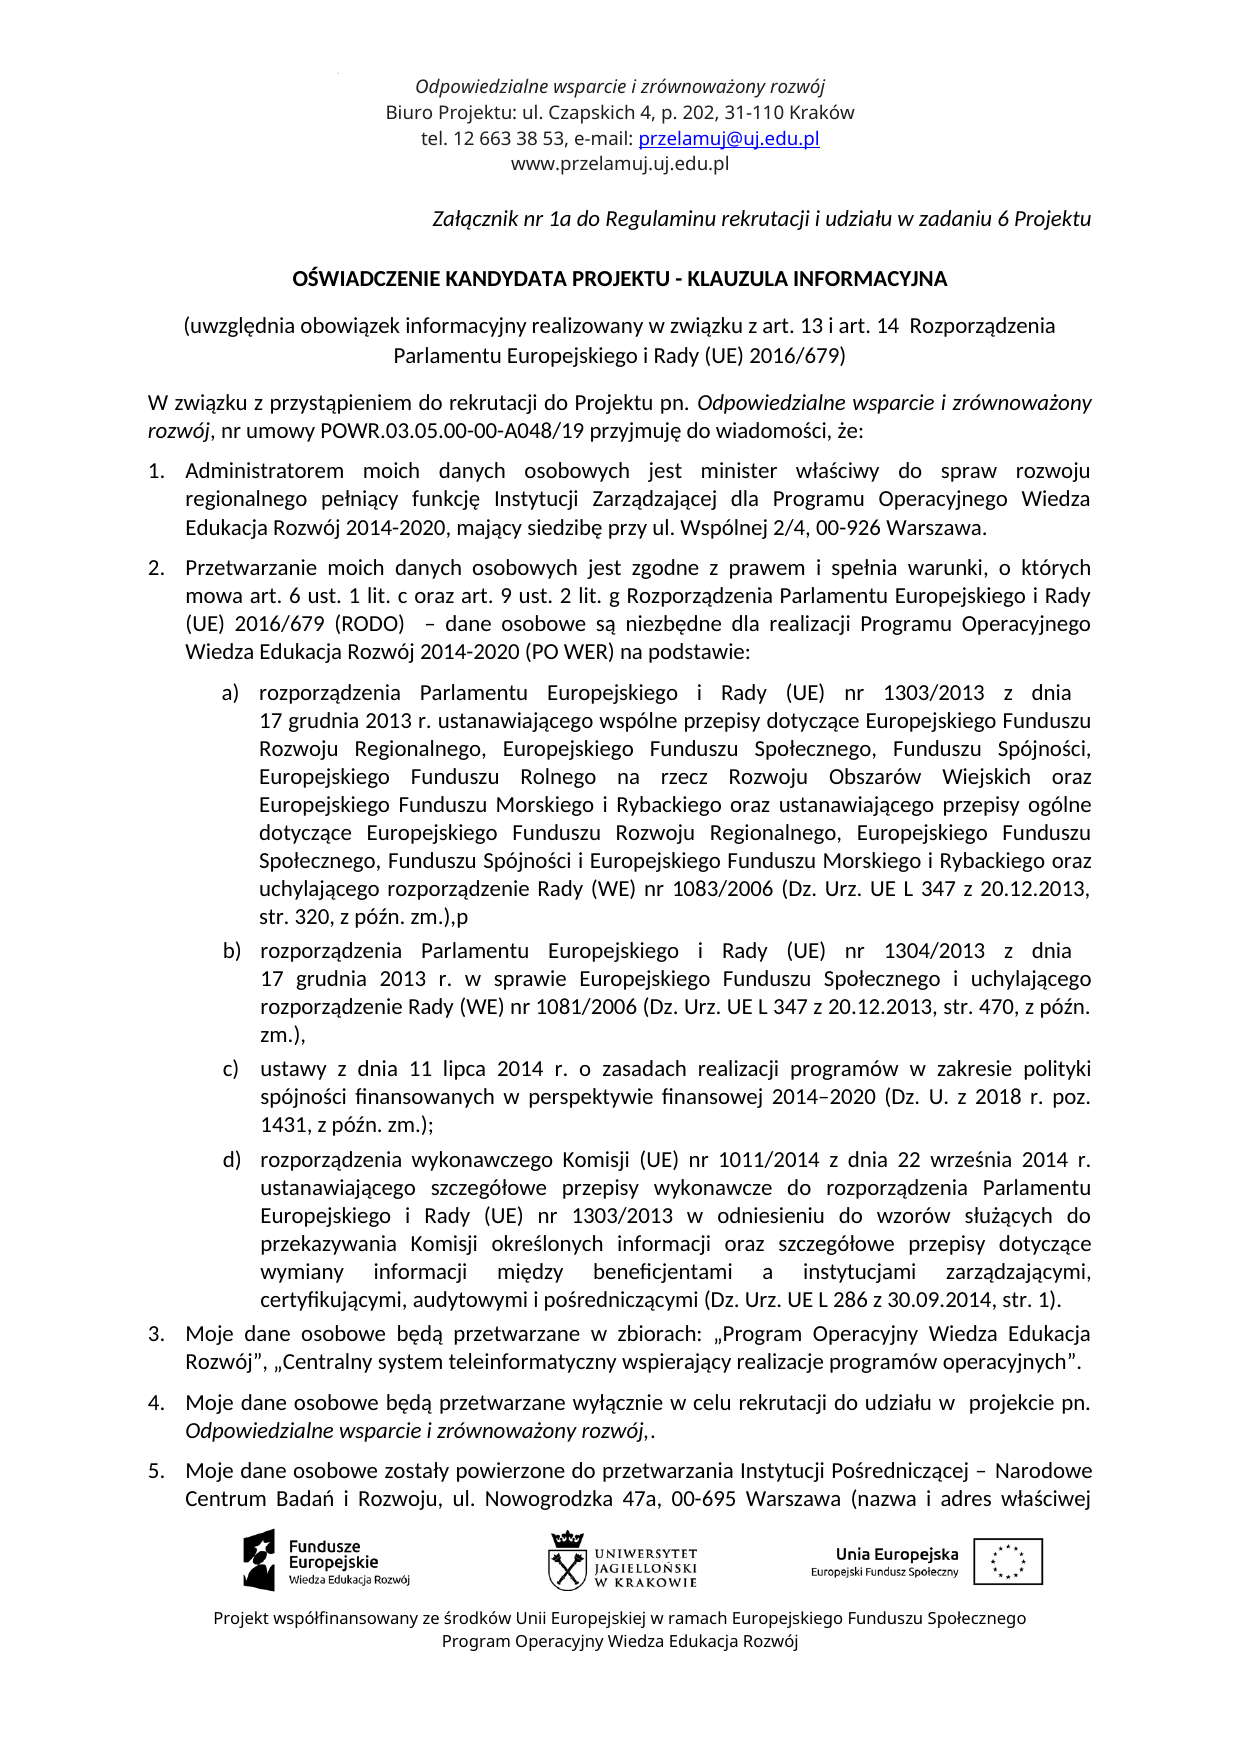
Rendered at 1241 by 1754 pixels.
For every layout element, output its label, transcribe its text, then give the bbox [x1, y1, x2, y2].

picture [147, 1514, 1093, 1607]
list rozporządzenia Parlamentu Europejskiego i Rady (UE) nr 1303/2013 z dnia 17 grudnia 2013 r. ustanawiającego wspólne przepisy dotyczące Europejskiego Funduszu Rozwoju Regionalnego, Europejskiego Funduszu Społecznego, Funduszu Spójności, Europejskiego Funduszu Rolnego na rzecz Rozwoju Obszarów Wiejskich oraz Europejskiego Funduszu Morskiego i Rybackiego oraz ustanawiającego przepisy ogólne dotyczące Europejskiego Funduszu Rozwoju Regionalnego, Europejskiego Funduszu Społecznego, Funduszu Spójności i Europejskiego Funduszu Morskiego i Rybackiego oraz uchylającego rozporządzenie Rady (WE) nr 1083/2006 (Dz. Urz. UE L 347 z 20.12.2013, str. 320, z późn. zm.),p [221, 678, 1093, 930]
text Załącznik nr 1a do Regulaminu rekrutacji i udziału w zadaniu 6 Projektu [148, 204, 1093, 232]
list rozporządzenia Parlamentu Europejskiego i Rady (UE) nr 1304/2013 z dnia 17 grudnia 2013 r. w sprawie Europejskiego Funduszu Społecznego i uchylającego rozporządzenie Rady (WE) nr 1081/2006 (Dz. Urz. UE L 347 z 20.12.2013, str. 470, z późn. zm.), [223, 936, 1093, 1048]
list Administratorem moich danych osobowych jest minister właściwy do spraw rozwoju regionalnego pełniący funkcję Instytucji Zarządzającej dla Programu Operacyjnego Wiedza Edukacja Rozwój 2014-2020, mający siedzibę przy ul. Wspólnej 2/4, 00-926 Warszawa. [148, 457, 1093, 541]
list Moje dane osobowe będą przetwarzane wyłącznie w celu rekrutacji do udziału w projekcie pn. Odpowiedzialne wsparcie i zrównoważony rozwój,. [148, 1388, 1093, 1444]
text OŚWIADCZENIE KANDYDATA PROJEKTU - KLAUZULA INFORMACYJNA [148, 264, 1093, 292]
list Przetwarzanie moich danych osobowych jest zgodne z prawem i spełnia warunki, o których mowa art. 6 ust. 1 lit. c oraz art. 9 ust. 2 lit. g Rozporządzenia Parlamentu Europejskiego i Rady (UE) 2016/679 (RODO) – dane osobowe są niezbędne dla realizacji Programu Operacyjnego Wiedza Edukacja Rozwój 2014-2020 (PO WER) na podstawie: [148, 553, 1093, 665]
list Moje dane osobowe będą przetwarzane w zbiorach: „Program Operacyjny Wiedza Edukacja Rozwój”, „Centralny system teleinformatyczny wspierający realizacje programów operacyjnych”. [148, 1319, 1093, 1375]
text (uwzględnia obowiązek informacyjny realizowany w związku z art. 13 i art. 14 Rozporządzenia Parlamentu Europejskiego i Rady (UE) 2016/679) [148, 311, 1093, 369]
list rozporządzenia wykonawczego Komisji (UE) nr 1011/2014 z dnia 22 września 2014 r. ustanawiającego szczegółowe przepisy wykonawcze do rozporządzenia Parlamentu Europejskiego i Rady (UE) nr 1303/2013 w odniesieniu do wzorów służących do przekazywania Komisji określonych informacji oraz szczegółowe przepisy dotyczące wymiany informacji między beneficjentami a instytucjami zarządzającymi, certyfikującymi, audytowymi i pośredniczącymi (Dz. Urz. UE L 286 z 30.09.2014, str. 1). [223, 1145, 1093, 1313]
list ustawy z dnia 11 lipca 2014 r. o zasadach realizacji programów w zakresie polityki spójności finansowanych w perspektywie finansowej 2014–2020 (Dz. U. z 2018 r. poz. 1431, z późn. zm.); [223, 1054, 1093, 1138]
text W związku z przystąpieniem do rekrutacji do Projektu pn. Odpowiedzialne wsparcie i zrównoważony rozwój, nr umowy POWR.03.05.00-00-A048/19 przyjmuję do wiadomości, że: [148, 388, 1093, 444]
